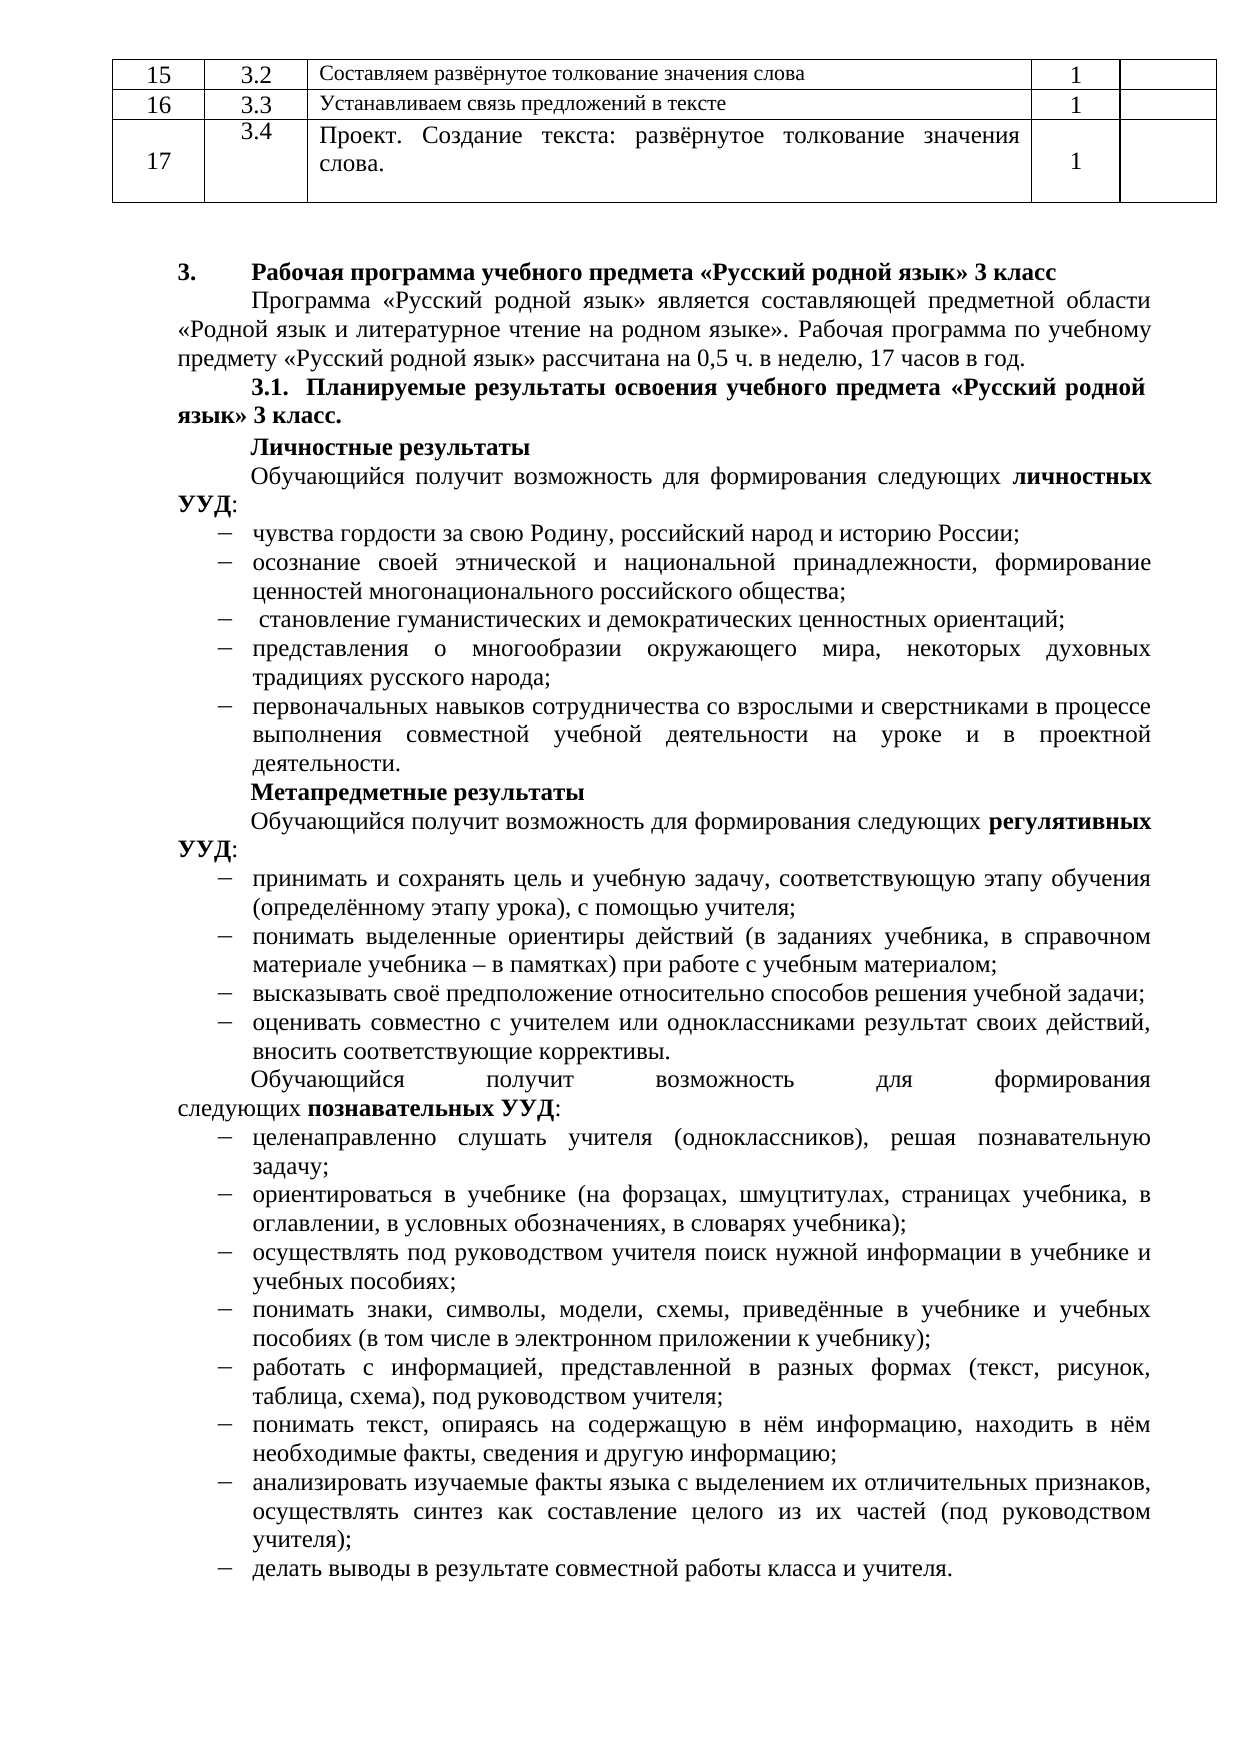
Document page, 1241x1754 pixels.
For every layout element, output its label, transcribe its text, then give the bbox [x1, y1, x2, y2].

table_cell 15 [113, 60, 204, 89]
list чувства гордости за свою Родину, российский народ и историю России; [215, 518, 1152, 547]
table_cell Составляем развёрнутое толкование значения слова [308, 60, 1031, 89]
table_cell 3.3 [205, 90, 307, 119]
text Обучающийся получит возможность для формирования следующих познавательных УУД: [177, 1064, 1152, 1122]
table_cell [1121, 120, 1216, 202]
table_cell 3.4 [205, 120, 307, 202]
table_cell 16 [113, 90, 204, 119]
table_cell Устанавливаем связь предложений в тексте [308, 90, 1031, 119]
list понимать текст, опираясь на содержащую в нём информацию, находить в нём необходимые факты, сведения и другую информацию; [215, 1409, 1152, 1467]
list представления о многообразии окружающего мира, некоторых духовных традициях русского народа; [215, 633, 1152, 691]
table_cell 1 [1032, 90, 1119, 119]
list понимать знаки, символы, модели, схемы, приведённые в учебнике и учебных пособиях (в том числе в электронном приложении к учебнику); [215, 1294, 1152, 1352]
table_cell 1 [1032, 60, 1119, 89]
table_cell 1 [1032, 120, 1119, 202]
list делать выводы в результате совместной работы класса и учителя. [215, 1553, 1152, 1582]
table_cell 17 [113, 120, 204, 202]
text Обучающийся получит возможность для формирования следующих личностных УУД: [177, 461, 1152, 518]
list осознание своей этнической и национальной принадлежности, формирование ценностей многонационального российского общества; [215, 547, 1152, 604]
text Обучающийся получит возможность для формирования следующих регулятивных УУД: [177, 806, 1152, 863]
list понимать выделенные ориентиры действий (в заданиях учебника, в справочном материале учебника – в памятках) при работе с учебным материалом; [215, 921, 1152, 978]
table_cell [1121, 90, 1216, 119]
list становление гуманистических и демократических ценностных ориентаций; [215, 604, 1152, 633]
text 3. Рабочая программа учебного предмета «Русский родной язык» 3 класс [103, 257, 1152, 285]
list работать с информацией, представленной в разных формах (текст, рисунок, таблица, схема), под руководством учителя; [215, 1352, 1152, 1409]
list ориентироваться в учебнике (на форзацах, шмуцтитулах, страницах учебника, в оглавлении, в условных обозначениях, в словарях учебника); [215, 1179, 1152, 1237]
table_cell Проект. Создание текста: развёрнутое толкование значения слова. [308, 120, 1031, 202]
text Метапредметные результаты [177, 777, 1152, 806]
list высказывать своё предположение относительно способов решения учебной задачи; [215, 978, 1152, 1007]
table_cell 3.2 [205, 60, 307, 89]
text Программа «Русский родной язык» является составляющей предметной области «Родной язык и литературное чтение на родном языке». Рабочая программа по учебному предмету «Русский родной язык» рассчитана на 0,5 ч. в неделю, 17 часов в год. [177, 285, 1152, 372]
text Личностные результаты [177, 432, 1152, 461]
list принимать и сохранять цель и учебную задачу, соответствующую этапу обучения (определённому этапу урока), с помощью учителя; [215, 863, 1152, 921]
list целенаправленно слушать учителя (одноклассников), решая познавательную задачу; [215, 1122, 1152, 1179]
table_cell [1121, 60, 1216, 89]
list осуществлять под руководством учителя поиск нужной информации в учебнике и учебных пособиях; [215, 1237, 1152, 1294]
list первоначальных навыков сотрудничества со взрослыми и сверстниками в процессе выполнения совместной учебной деятельности на уроке и в проектной деятельности. [215, 691, 1152, 777]
text 3.1. Планируемые результаты освоения учебного предмета «Русский родной язык» 3 класс. [177, 372, 1145, 429]
list анализировать изучаемые факты языка с выделением их отличительных признаков, осуществлять синтез как составление целого из их частей (под руководством учителя); [215, 1467, 1152, 1553]
list оценивать совместно с учителем или одноклассниками результат своих действий, вносить соответствующие коррективы. [215, 1007, 1152, 1064]
